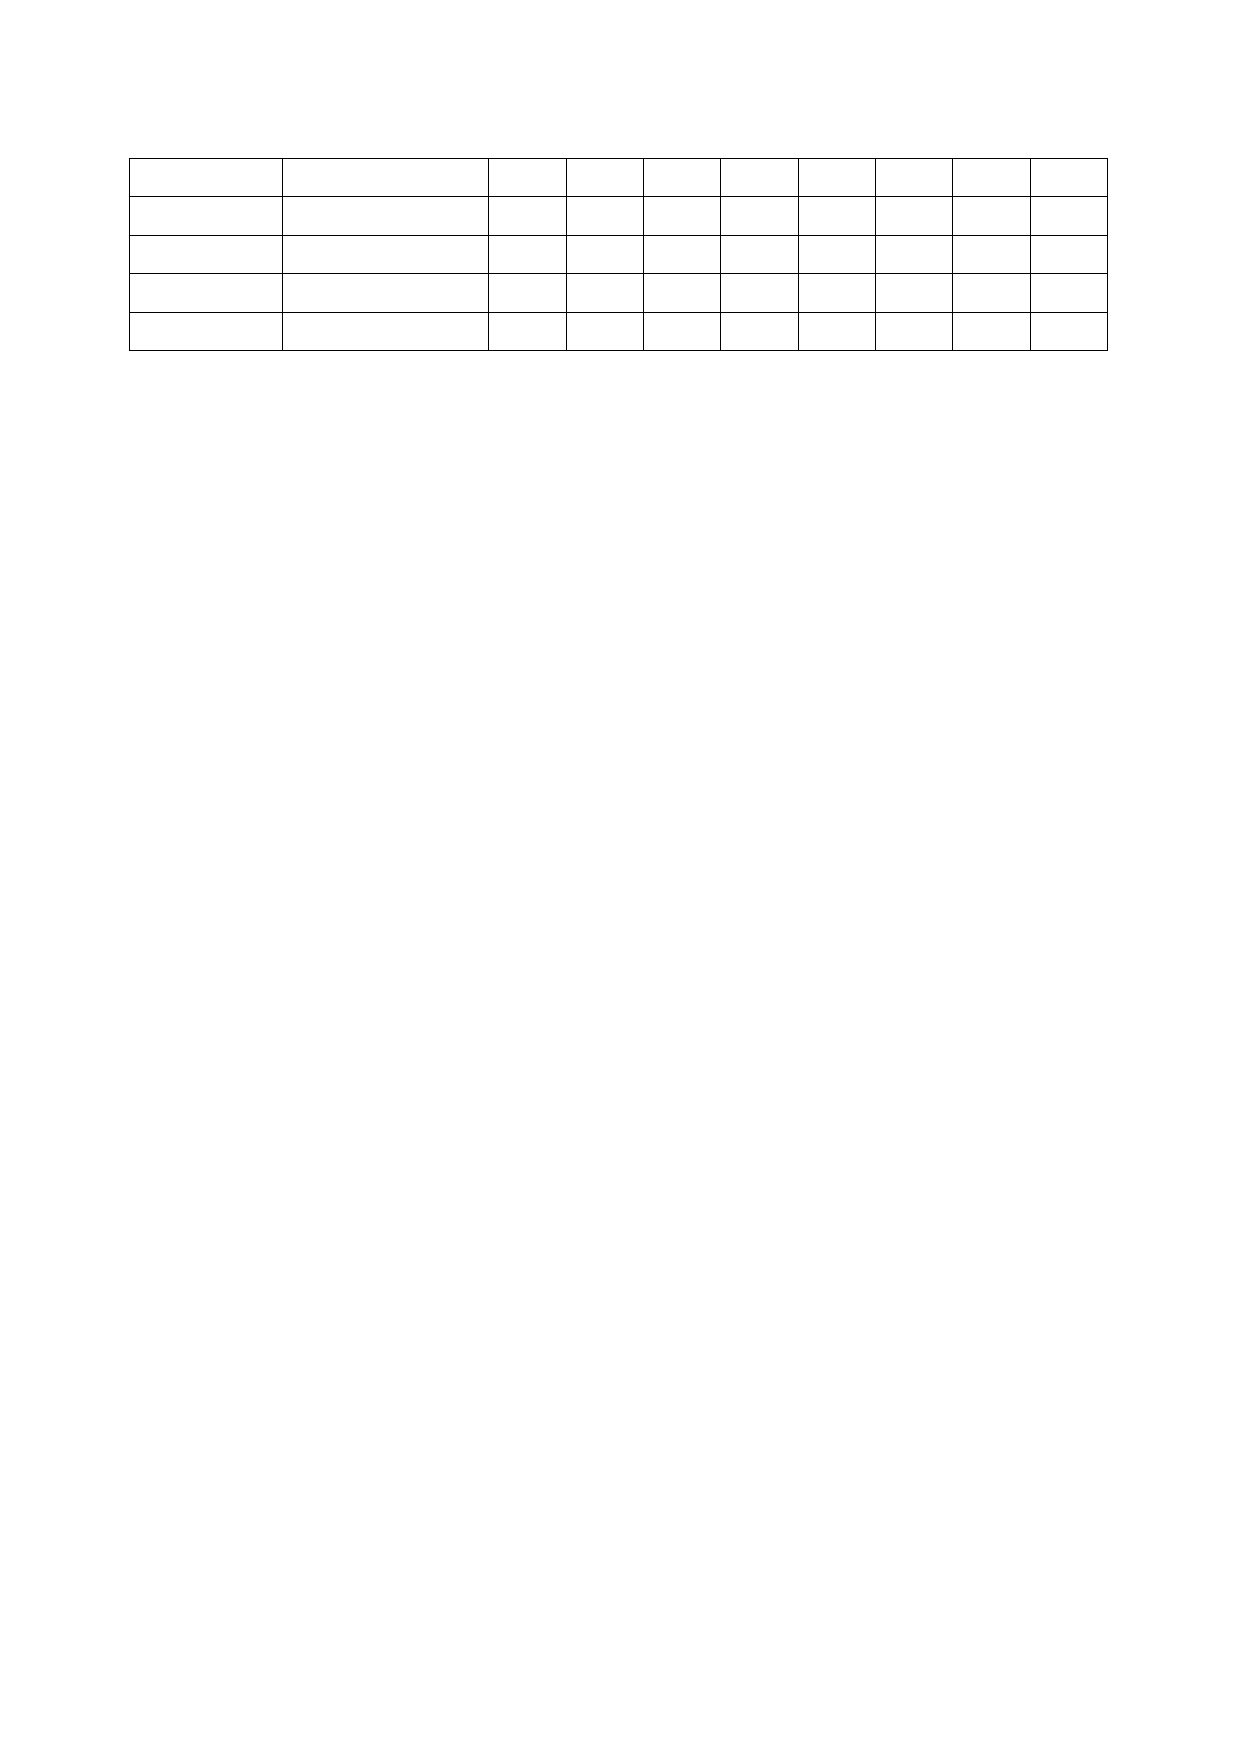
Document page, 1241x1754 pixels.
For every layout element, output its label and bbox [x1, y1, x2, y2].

table_cell [567, 274, 643, 312]
table_cell [283, 313, 488, 350]
table_cell [953, 313, 1030, 350]
table_cell [644, 197, 720, 234]
table_cell [953, 274, 1030, 312]
table_cell [283, 236, 488, 273]
table_cell [876, 197, 952, 234]
table_cell [1031, 236, 1107, 273]
table_cell [567, 197, 643, 234]
table_cell [799, 159, 875, 196]
table_cell [644, 236, 720, 273]
table_cell [567, 313, 643, 350]
table_cell [489, 159, 566, 196]
table_cell [644, 313, 720, 350]
table_cell [489, 274, 566, 312]
table_cell [283, 274, 488, 312]
table_cell [1031, 274, 1107, 312]
table_cell [1031, 313, 1107, 350]
table_cell [799, 197, 875, 234]
table_cell [721, 274, 798, 312]
table_cell [876, 236, 952, 273]
table_cell [283, 159, 488, 196]
table_cell [953, 159, 1030, 196]
table_cell [130, 313, 282, 350]
table_cell [489, 313, 566, 350]
table_cell [489, 197, 566, 234]
table_cell [567, 159, 643, 196]
table_cell [283, 197, 488, 234]
table_cell [953, 236, 1030, 273]
table_cell [130, 197, 282, 234]
table_cell [799, 274, 875, 312]
table_cell [644, 274, 720, 312]
table_cell [130, 159, 282, 196]
table_cell [644, 159, 720, 196]
table_cell [876, 274, 952, 312]
table_cell [721, 159, 798, 196]
table_cell [1031, 159, 1107, 196]
table_cell [130, 274, 282, 312]
table_cell [799, 236, 875, 273]
table_cell [130, 236, 282, 273]
table_cell [953, 197, 1030, 234]
table_cell [721, 197, 798, 234]
table_cell [1031, 197, 1107, 234]
table_cell [799, 313, 875, 350]
table_cell [876, 159, 952, 196]
table_cell [489, 236, 566, 273]
table_cell [876, 313, 952, 350]
table_cell [567, 236, 643, 273]
table_cell [721, 313, 798, 350]
table_cell [721, 236, 798, 273]
